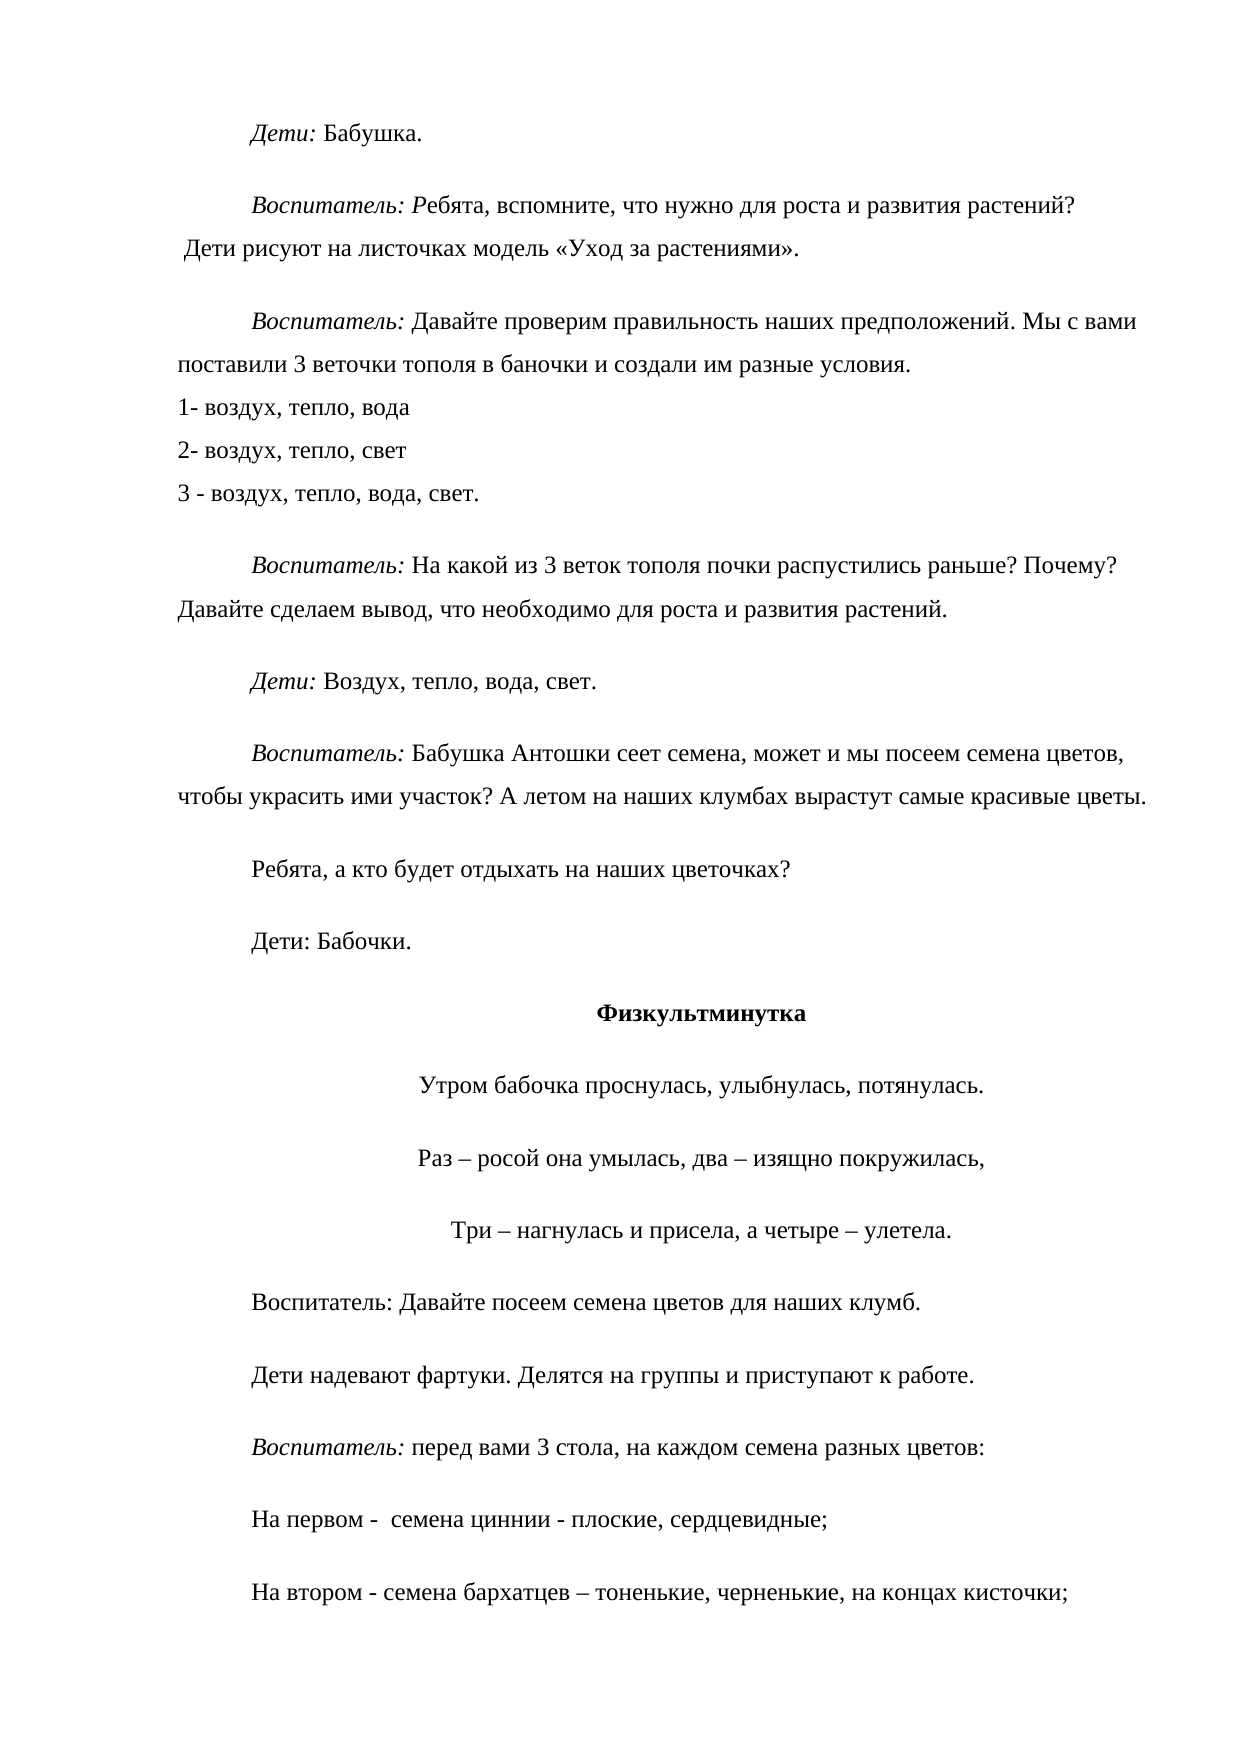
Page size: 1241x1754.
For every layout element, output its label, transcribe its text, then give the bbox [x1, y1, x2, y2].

text Воспитатель: Давайте проверим правильность наших предположений. Мы с вами поставили 3 веточки тополя в баночки и создали им разные условия. 1- воздух, тепло, вода 2- воздух, тепло, свет 3 - воздух, тепло, вода, свет. [177, 306, 1152, 507]
text Раз – росой она умылась, два – изящно покружилась, [177, 1143, 1152, 1172]
text Три – нагнулась и присела, а четыре – улетела. [177, 1215, 1152, 1244]
text На первом - семена циннии - плоские, сердцевидные; [177, 1504, 1152, 1533]
text Дети: Бабочки. [177, 926, 1152, 955]
text Дети: Бабушка. [177, 118, 1152, 147]
text Дети надевают фартуки. Делятся на группы и приступают к работе. [177, 1360, 1152, 1388]
text Утром бабочка проснулась, улыбнулась, потянулась. [177, 1071, 1152, 1099]
text Воспитатель: Бабушка Антошки сеет семена, может и мы посеем семена цветов, чтобы украсить ими участок? А летом на наших клумбах вырастут самые красивые цветы. [177, 738, 1152, 810]
text Физкультминутка [177, 998, 1152, 1027]
text Воспитатель: Ребята, вспомните, что нужно для роста и развития растений? Дети рисуют на листочках модель «Уход за растениями». [177, 190, 1152, 262]
text Воспитатель: Давайте посеем семена цветов для наших клумб. [177, 1287, 1152, 1316]
text Ребята, а кто будет отдыхать на наших цветочках? [177, 854, 1152, 882]
text Воспитатель: перед вами 3 стола, на каждом семена разных цветов: [177, 1432, 1152, 1461]
text Дети: Воздух, тепло, вода, свет. [177, 666, 1152, 695]
text На втором - семена бархатцев – тоненькие, черненькие, на концах кисточки; [177, 1577, 1152, 1605]
text Воспитатель: На какой из 3 веток тополя почки распустились раньше? Почему? Давайте сделаем вывод, что необходимо для роста и развития растений. [177, 551, 1152, 622]
